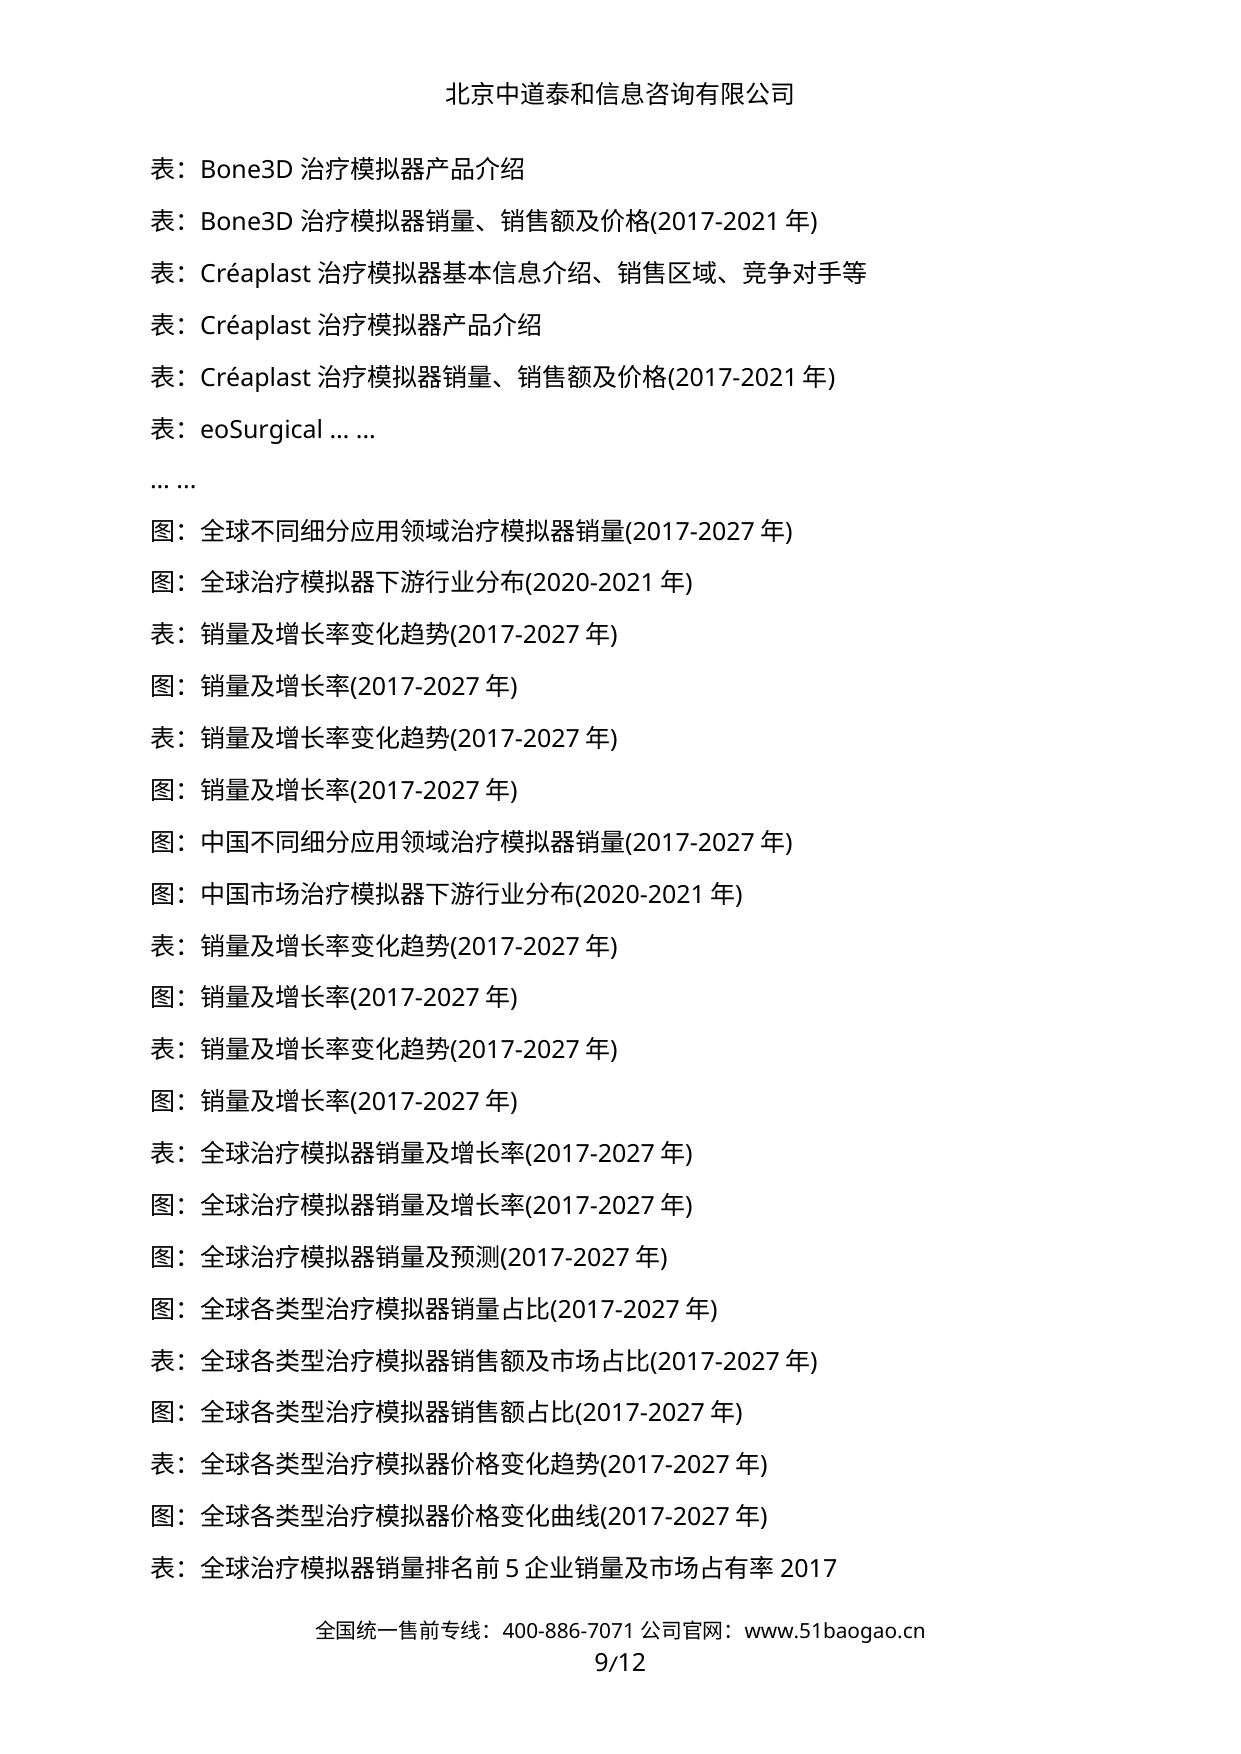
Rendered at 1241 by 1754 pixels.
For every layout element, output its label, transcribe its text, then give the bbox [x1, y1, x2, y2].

text 图：全球治疗模拟器销量及增长率(2017-2027年) [150, 1185, 1090, 1222]
text 图：全球各类型治疗模拟器价格变化曲线(2017-2027年) [150, 1497, 1090, 1533]
text 图：中国不同细分应用领域治疗模拟器销量(2017-2027年) [150, 822, 1090, 858]
text 表：销量及增长率变化趋势(2017-2027年) [150, 718, 1090, 755]
text 表：Bone3D 治疗模拟器销量、销售额及价格(2017-2021年) [150, 202, 1090, 238]
text 图：全球各类型治疗模拟器销售额占比(2017-2027年) [150, 1393, 1090, 1429]
text 图：全球治疗模拟器销量及预测(2017-2027年) [150, 1237, 1090, 1273]
text 图：全球不同细分应用领域治疗模拟器销量(2017-2027年) [150, 511, 1090, 547]
text 表：Créaplast 治疗模拟器产品介绍 [150, 306, 1090, 342]
text 图：销量及增长率(2017-2027年) [150, 667, 1090, 703]
text 图：销量及增长率(2017-2027年) [150, 1082, 1090, 1118]
text 图：全球各类型治疗模拟器销量占比(2017-2027年) [150, 1289, 1090, 1325]
text 表：Créaplast 治疗模拟器销量、销售额及价格(2017-2021年) [150, 357, 1090, 394]
text 表：销量及增长率变化趋势(2017-2027年) [150, 926, 1090, 962]
text 图：销量及增长率(2017-2027年) [150, 978, 1090, 1014]
text 表：Créaplast 治疗模拟器基本信息介绍、销售区域、竞争对手等 [150, 254, 1090, 290]
text 表：全球各类型治疗模拟器价格变化趋势(2017-2027年) [150, 1445, 1090, 1481]
text 图：销量及增长率(2017-2027年) [150, 770, 1090, 807]
text 表：全球治疗模拟器销量排名前5企业销量及市场占有率 2017 [150, 1548, 1090, 1585]
text 图：中国市场治疗模拟器下游行业分布(2020-2021年) [150, 874, 1090, 910]
text 表：销量及增长率变化趋势(2017-2027年) [150, 615, 1090, 651]
text 表：销量及增长率变化趋势(2017-2027年) [150, 1030, 1090, 1066]
text 图：全球治疗模拟器下游行业分布(2020-2021年) [150, 563, 1090, 599]
text 表：全球各类型治疗模拟器销售额及市场占比(2017-2027年) [150, 1341, 1090, 1377]
text 表：eoSurgical … ... [150, 409, 1090, 446]
text 表：Bone3D 治疗模拟器产品介绍 [150, 150, 1090, 186]
text 表：全球治疗模拟器销量及增长率(2017-2027年) [150, 1133, 1090, 1170]
text … ... [150, 461, 1090, 495]
